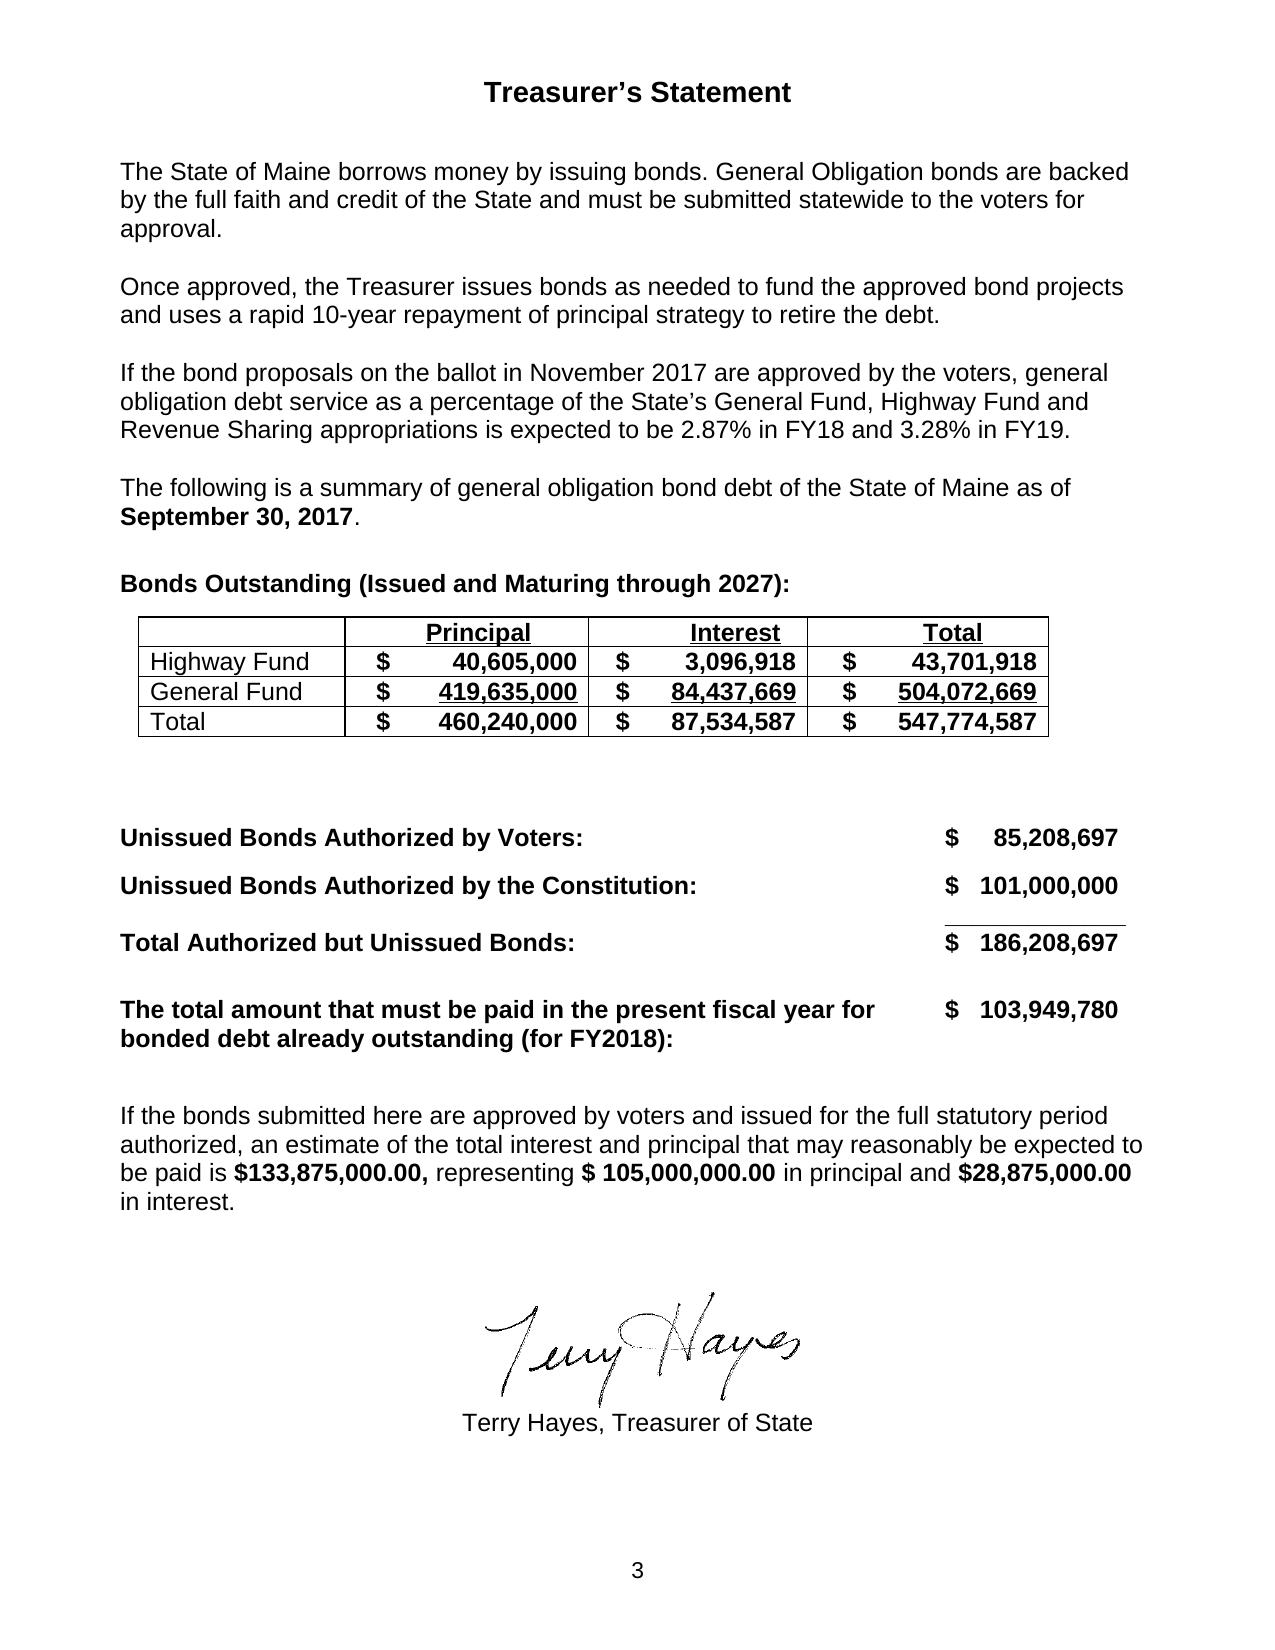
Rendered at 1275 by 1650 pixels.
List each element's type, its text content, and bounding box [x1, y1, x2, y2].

table_cell $ 84,437,669 [589, 677, 807, 706]
table_cell $ 40,605,000 [346, 647, 588, 676]
table_cell Highway Fund [139, 647, 344, 676]
text September 30, 2017. [120, 501, 1155, 530]
text Unissued Bonds Authorized by Voters: $ 85,208,697 [120, 823, 1155, 852]
table_cell $ 43,701,918 [808, 647, 1048, 676]
text _____________ [120, 899, 1155, 928]
table_cell $ 547,774,587 [808, 707, 1048, 736]
text The State of Maine borrows money by issuing bonds. General Obligation bonds are backed by the full faith and credit of the State and must be submitted statewide to the voters for approval. [120, 156, 1155, 243]
table_header Total [808, 618, 1048, 646]
table_cell $ 504,072,669 [808, 677, 1048, 706]
table_cell $ 419,635,000 [346, 677, 588, 706]
table_cell General Fund [139, 677, 344, 706]
text If the bond proposals on the ballot in November 2017 are approved by the voters, general obligation debt service as a percentage of the State’s General Fund, Highway Fund and Revenue Sharing appropriations is expected to be 2.87% in FY18 and 3.28% in FY19. [120, 358, 1155, 444]
table_cell Total [139, 707, 344, 736]
text Once approved, the Treasurer issues bonds as needed to fund the approved bond projects and uses a rapid 10-year repayment of principal strategy to retire the debt. [120, 271, 1155, 329]
table_cell $ 460,240,000 [346, 707, 588, 736]
text The total amount that must be paid in the present fiscal year for $ 103,949,780 [120, 995, 1155, 1024]
text Treasurer’s Statement [120, 75, 1155, 108]
table_header Interest [589, 618, 807, 646]
table_header [139, 618, 344, 646]
text Terry Hayes, Treasurer of State [120, 1408, 1155, 1436]
text Bonds Outstanding (Issued and Maturing through 2027): [120, 568, 1155, 597]
text bonded debt already outstanding (for FY2018): [120, 1024, 1155, 1053]
table_cell $ 3,096,918 [589, 647, 807, 676]
text Unissued Bonds Authorized by the Constitution: $ 101,000,000 [120, 871, 1155, 899]
text The following is a summary of general obligation bond debt of the State of Maine as of [120, 473, 1155, 501]
text Total Authorized but Unissued Bonds: $ 186,208,697 [120, 928, 1155, 957]
table_header Principal [346, 618, 588, 646]
text If the bonds submitted here are approved by voters and issued for the full statutory period authorized, an estimate of the total interest and principal that may reasonably be expected to be paid is $133,875,000.00, representing $ 105,000,000.00 in principal and $28,875,000.00 in interest. [120, 1101, 1155, 1216]
table_cell $ 87,534,587 [589, 707, 807, 736]
